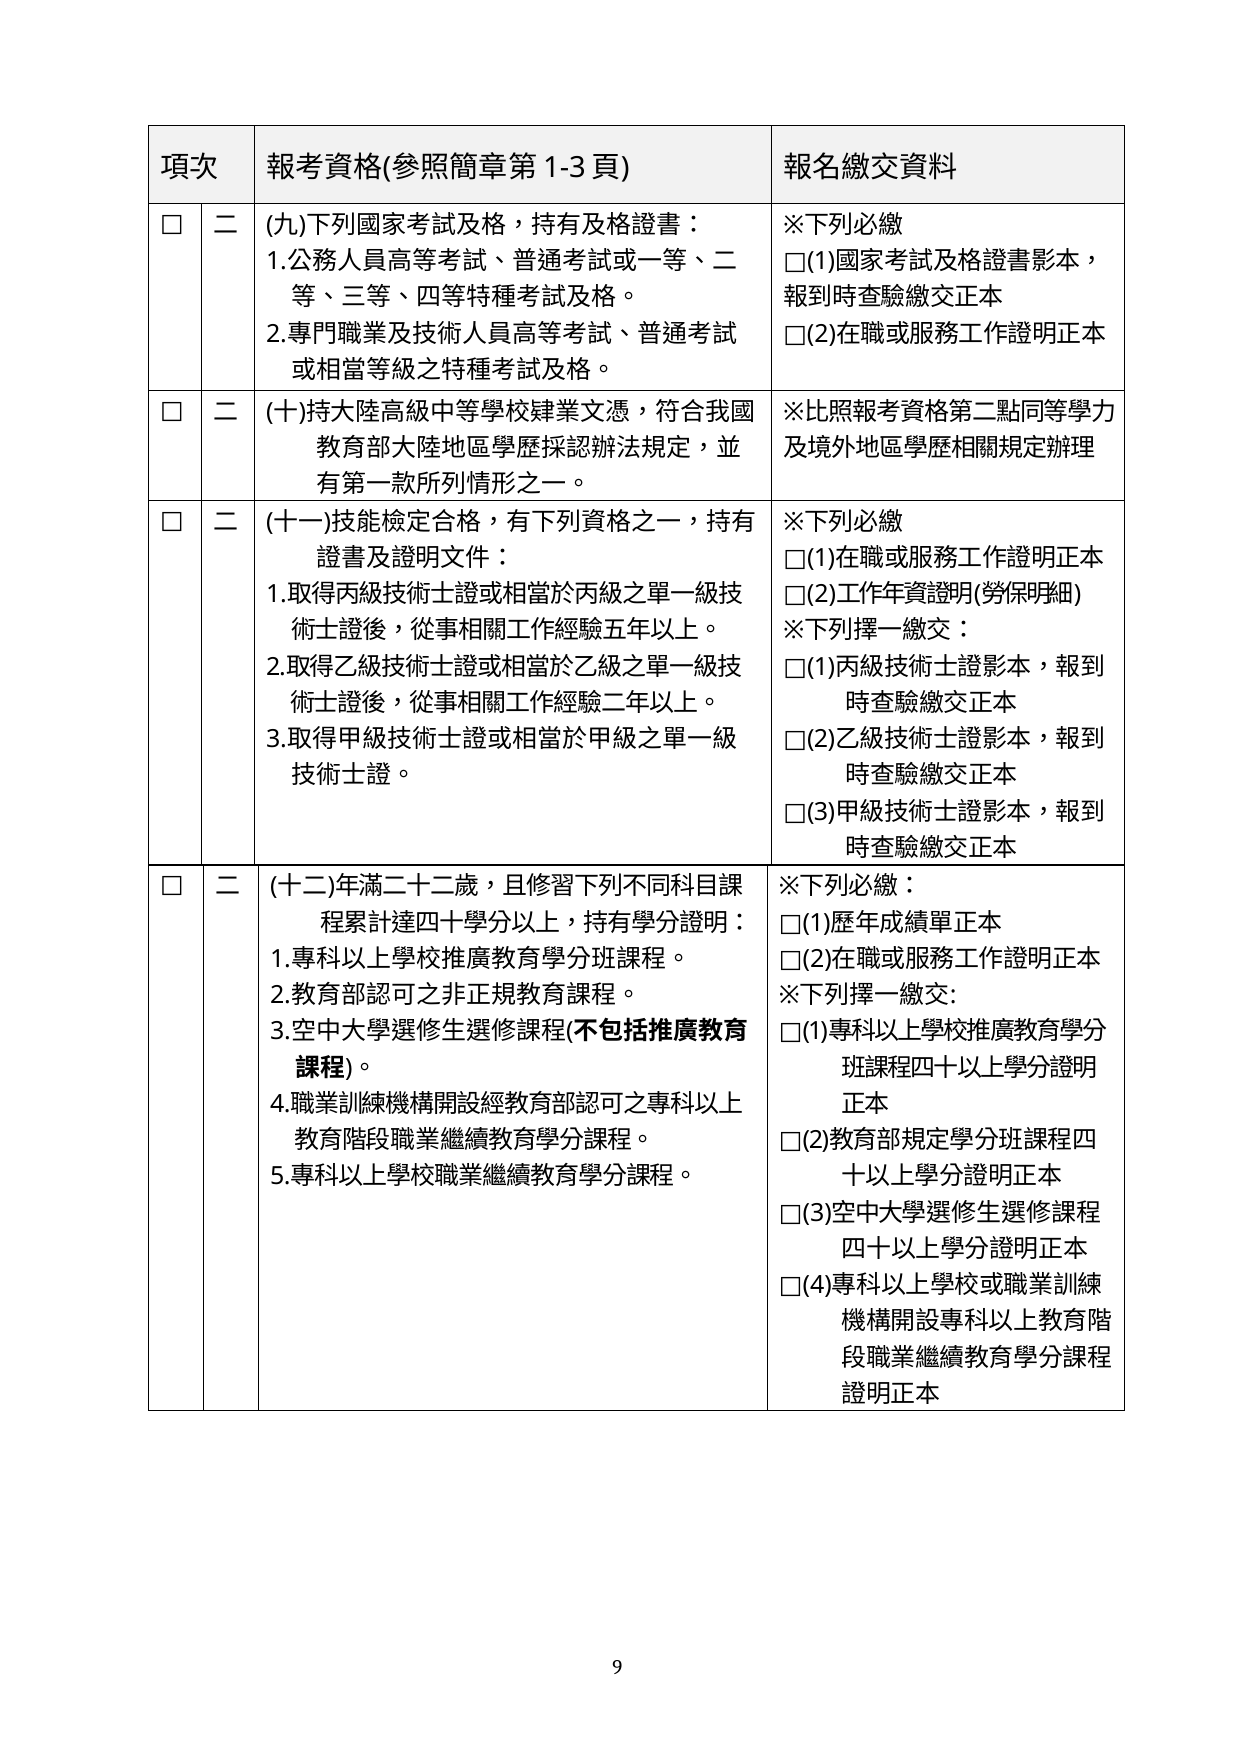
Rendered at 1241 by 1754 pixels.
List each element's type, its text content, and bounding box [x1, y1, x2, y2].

table_cell (十)持大陸高級中等學校肄業文憑，符合我國教育部大陸地區學歷採認辦法規定，並有第一款所列情形之一。 [255, 391, 771, 500]
table_header 二 [204, 866, 258, 1409]
table_header 報考資格(參照簡章第1-3頁) [255, 126, 771, 203]
table_cell ※下列必繳 □(1)國家考試及格證書影本，報到時查驗繳交正本 □(2)在職或服務工作證明正本 [772, 204, 1124, 390]
table_cell (九)下列國家考試及格，持有及格證書： 1.公務人員高等考試、普通考試或一等、二等、三等、四等特種考試及格。 2.專門職業及技術人員高等考試、普通考試或相當等級之特種考試及格。 [255, 204, 771, 390]
table_header ※下列必繳： □(1)歷年成績單正本 □(2)在職或服務工作證明正本 ※下列擇一繳交: □(1)專科以上學校推廣教育學分班課程四十以上學分證明正本 □(2)教育部規定學分班課程四十以上學分證明正本 □(3)空中大學選修生選修課程四十以上學分證明正本 □(4)專科以上學校或職業訓練機構開設專科以上教育階段職業繼續教育學分課程證明正本 [768, 866, 1124, 1409]
table_cell □ [149, 501, 201, 864]
table_cell ※下列必繳 □(1)在職或服務工作證明正本 □(2)工作年資證明(勞保明細) ※下列擇一繳交： □(1)丙級技術士證影本，報到時查驗繳交正本 □(2)乙級技術士證影本，報到時查驗繳交正本 □(3)甲級技術士證影本，報到時查驗繳交正本 [772, 501, 1124, 864]
table_cell (十一)技能檢定合格，有下列資格之一，持有證書及證明文件： 1.取得丙級技術士證或相當於丙級之單一級技術士證後，從事相關工作經驗五年以上。 2.取得乙級技術士證或相當於乙級之單一級技術士證後，從事相關工作經驗二年以上。 3.取得甲級技術士證或相當於甲級之單一級技術士證。 [255, 501, 771, 864]
table_cell 二 [202, 391, 254, 500]
table_header 項次 [149, 126, 254, 203]
table_header (十二)年滿二十二歲，且修習下列不同科目課程累計達四十學分以上，持有學分證明： 1.專科以上學校推廣教育學分班課程。 2.教育部認可之非正規教育課程。 3.空中大學選修生選修課程(不包括推廣教育課程)。 4.職業訓練機構開設經教育部認可之專科以上教育階段職業繼續教育學分課程。 5.專科以上學校職業繼續教育學分課程。 [259, 866, 767, 1409]
table_cell ※比照報考資格第二點同等學力及境外地區學歷相關規定辦理 [772, 391, 1124, 500]
table_header 報名繳交資料 [772, 126, 1124, 203]
table_cell □ [149, 204, 201, 390]
table_cell □ [149, 391, 201, 500]
table_header □ [149, 866, 203, 1409]
table_cell 二 [202, 204, 254, 390]
table_cell 二 [202, 501, 254, 864]
